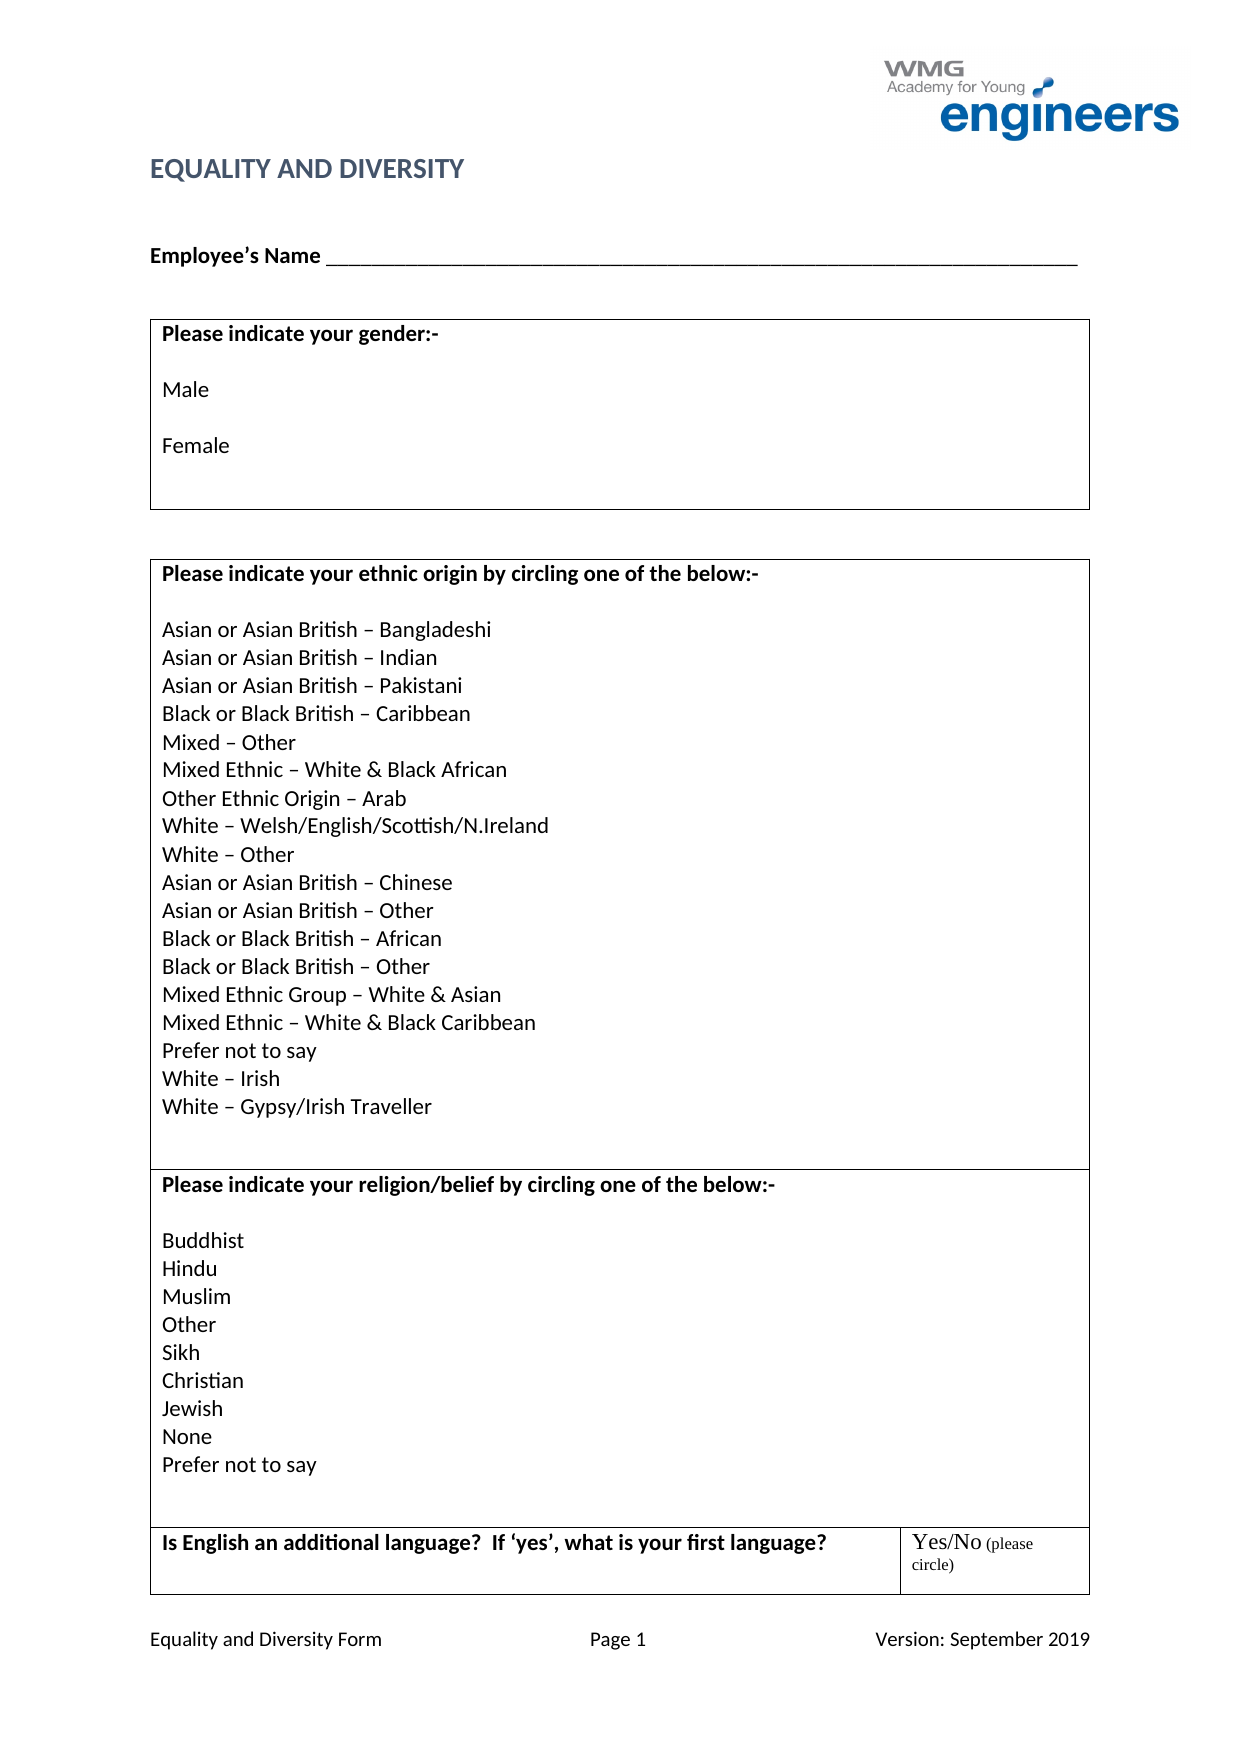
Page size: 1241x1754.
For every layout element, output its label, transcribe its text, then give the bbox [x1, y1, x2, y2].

table_cell Is English an additional language? If ‘yes’, what is your first language? [151, 1528, 900, 1594]
table_cell Yes/No (please circle) [901, 1528, 1089, 1594]
table_cell Please indicate your religion/belief by circling one of the below:- Buddhist Hindu Muslim Other Sikh Christian Jewish None Prefer not to say [151, 1170, 1089, 1527]
text Employee’s Name __________________________________________________________________ [150, 242, 1090, 270]
table_header Please indicate your ethnic origin by circling one of the below:- Asian or Asian British – Bangladeshi Asian or Asian British – Indian Asian or Asian British – Pakistani Black or Black British – Caribbean Mixed – Other Mixed Ethnic – White & Black African Other Ethnic Origin – Arab White – Welsh/English/Scottish/N.Ireland White – Other Asian or Asian British – Chinese Asian or Asian British – Other Black or Black British – African Black or Black British – Other Mixed Ethnic Group – White & Asian Mixed Ethnic – White & Black Caribbean Prefer not to say White – Irish White – Gypsy/Irish Traveller [151, 560, 1089, 1169]
table_header Please indicate your gender:- Male Female [151, 320, 1089, 508]
picture [870, 46, 1191, 150]
subtitle EQUALITY AND DIVERSITY [150, 150, 1090, 186]
